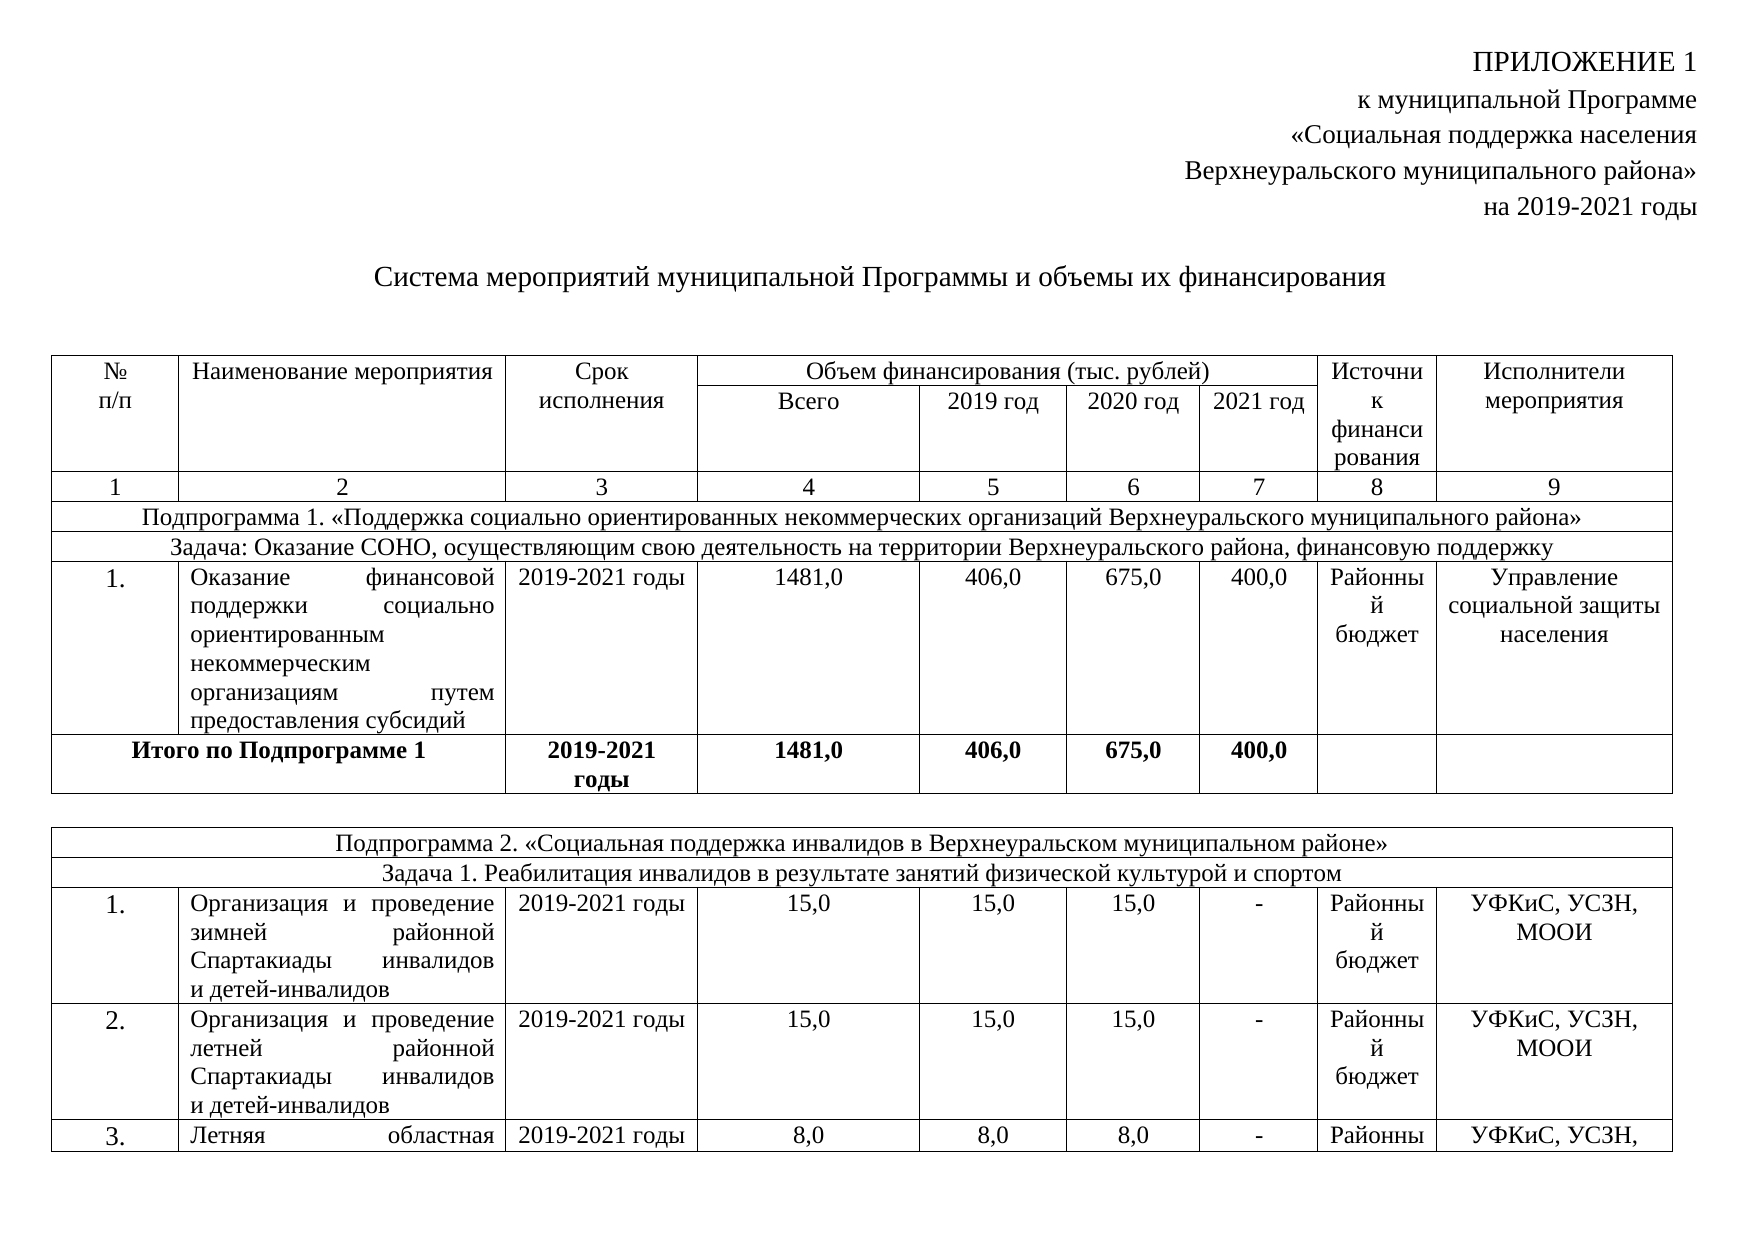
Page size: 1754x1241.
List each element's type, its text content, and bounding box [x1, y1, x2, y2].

table_cell - [1200, 1120, 1317, 1151]
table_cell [179, 1120, 505, 1151]
table_cell 15,0 [698, 888, 919, 1003]
table_cell УФКиС, УСЗН, МООИ [1437, 1004, 1672, 1119]
table_cell 2 [179, 472, 505, 501]
table_cell - [1200, 1004, 1317, 1119]
table_cell 4 [698, 472, 919, 501]
table_header Подпрограмма 2. «Социальная поддержка инвалидов в Верхнеуральском муниципальном районе» [52, 828, 1672, 857]
table_cell 406,0 [920, 562, 1066, 734]
text к муниципальной Программе [506, 83, 1697, 114]
table_cell 8,0 [920, 1120, 1066, 1151]
table_cell Организация и проведение летней районной Спартакиады инвалидов и детей-инвалидов [179, 1004, 505, 1119]
table_cell Районный бюджет [1318, 888, 1436, 1003]
table_cell 1 [52, 472, 178, 501]
text Верхнеуральского муниципального района» [506, 154, 1697, 186]
table_cell Управление социальной защиты населения [1437, 562, 1672, 734]
text Система мероприятий муниципальной Программы и объемы их финансирования [63, 259, 1697, 293]
table_cell [1437, 735, 1672, 793]
text «Социальная поддержка населения [506, 119, 1697, 150]
table_cell 15,0 [1067, 888, 1199, 1003]
text на 2019-2021 годы [506, 190, 1697, 221]
table_cell 5 [920, 472, 1066, 501]
table_cell Всего [698, 386, 919, 471]
table_cell Задача: Оказание СОНО, осуществляющим свою деятельность на территории Верхнеуральского района, финансовую поддержку [52, 532, 1672, 561]
table_cell Оказание финансовой поддержки социально ориентированным некоммерческим организациям путем предоставления субсидий [179, 562, 505, 734]
table_cell 15,0 [920, 1004, 1066, 1119]
table_cell 9 [1437, 472, 1672, 501]
table_cell Районный бюджет [1318, 1120, 1436, 1151]
table_header Объем финансирования (тыс. рублей) [698, 356, 1317, 385]
table_cell 7 [1200, 472, 1317, 501]
table_cell 1481,0 [698, 735, 919, 793]
table_cell 15,0 [698, 1004, 919, 1119]
table_cell Районный бюджет [1318, 1004, 1436, 1119]
table_header № п/п [52, 356, 178, 471]
table_cell Подпрограмма 1. «Поддержка социально ориентированных некоммерческих организаций Верхнеуральского муниципального района» [52, 502, 1672, 531]
table_cell 3 [506, 472, 697, 501]
table_cell 2019-2021 годы [506, 1004, 697, 1119]
table_cell 2019 год [920, 386, 1066, 471]
table_cell 15,0 [920, 888, 1066, 1003]
table_cell 1. [52, 562, 178, 734]
table_cell 8,0 [698, 1120, 919, 1151]
table_cell 2019-2021 годы [506, 888, 697, 1003]
table_header Срок исполнения [506, 356, 697, 471]
table_cell 2. [52, 1004, 178, 1119]
table_cell [1318, 735, 1436, 793]
table_cell 2021 год [1200, 386, 1317, 471]
table_cell 2019-2021 годы [506, 1120, 697, 1151]
table_cell 1. [52, 888, 178, 1003]
table_cell - [1200, 888, 1317, 1003]
table_cell 2020 год [1067, 386, 1199, 471]
table_cell Итого по Подпрограмме 1 [52, 735, 505, 793]
table_cell 15,0 [1067, 1004, 1199, 1119]
table_cell 3. [52, 1120, 178, 1151]
table_cell УФКиС, УСЗН, МООИ [1437, 1120, 1672, 1151]
text Приложение 1 [506, 44, 1697, 78]
table_header Наименование мероприятия [179, 356, 505, 471]
table_cell Задача 1. Реабилитация инвалидов в результате занятий физической культурой и спортом [52, 858, 1672, 887]
table_cell 406,0 [920, 735, 1066, 793]
table_cell 675,0 [1067, 735, 1199, 793]
table_cell 400,0 [1200, 562, 1317, 734]
table_cell 6 [1067, 472, 1199, 501]
table_cell 675,0 [1067, 562, 1199, 734]
table_cell 2019-2021 годы [506, 562, 697, 734]
table_cell Организация и проведение зимней районной Спартакиады инвалидов и детей-инвалидов [179, 888, 505, 1003]
table_cell 8,0 [1067, 1120, 1199, 1151]
table_cell УФКиС, УСЗН, МООИ [1437, 888, 1672, 1003]
table_cell 1481,0 [698, 562, 919, 734]
table_cell Районный бюджет [1318, 562, 1436, 734]
table_cell 2019-2021 годы [506, 735, 697, 793]
table_header Исполнители мероприятия [1437, 356, 1672, 471]
table_cell 8 [1318, 472, 1436, 501]
table_header Источник финансирования [1318, 356, 1436, 471]
table_cell 400,0 [1200, 735, 1317, 793]
